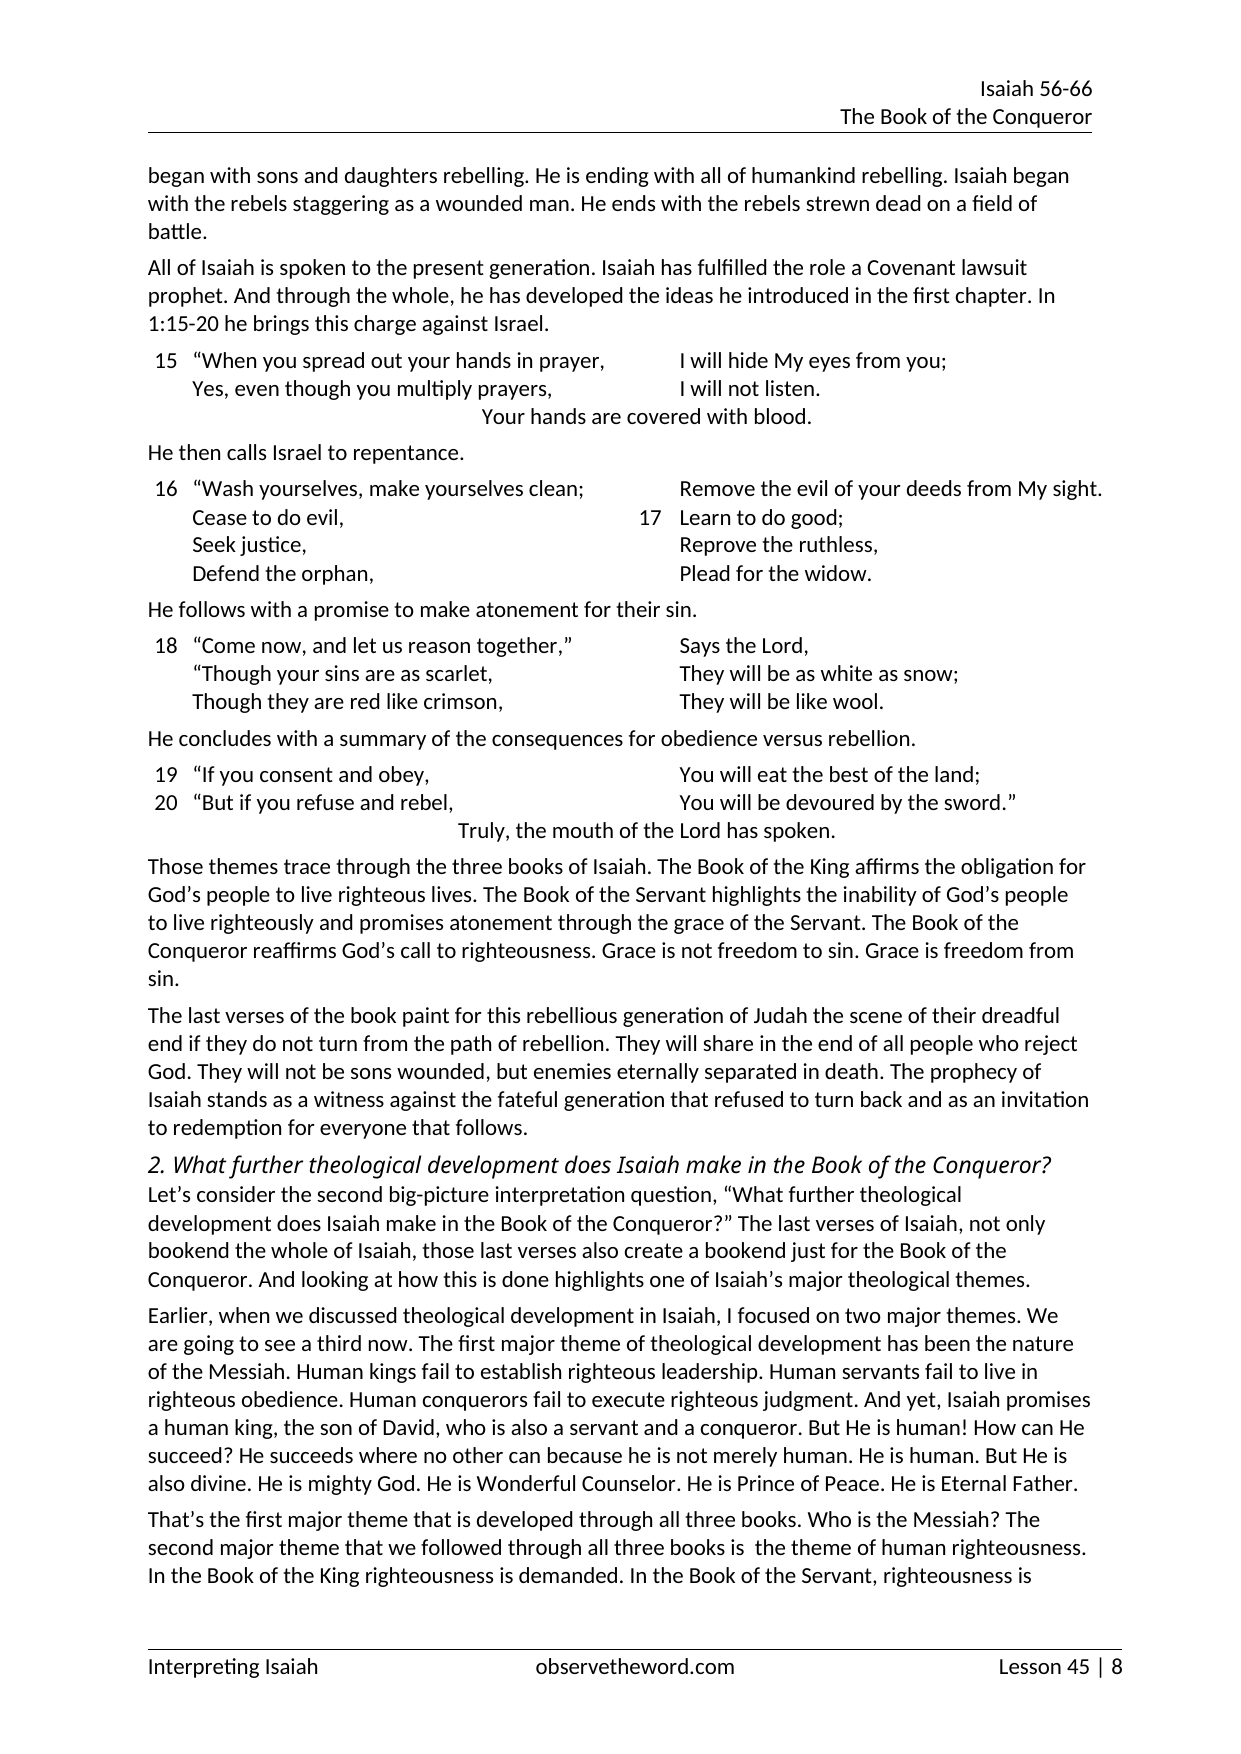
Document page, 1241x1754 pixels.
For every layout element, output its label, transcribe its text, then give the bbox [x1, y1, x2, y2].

text He concludes with a summary of the consequences for obedience versus rebellion. [148, 724, 1092, 752]
text 15 “When you spread out your hands in prayer, I will hide My eyes from you; [148, 346, 1152, 374]
text Though they are red like crimson, They will be like wool. [148, 687, 1152, 715]
text Your hands are covered with blood. [148, 402, 1152, 430]
text 16 “Wash yourselves, make yourselves clean; Remove the evil of your deeds from My sight. [148, 474, 1152, 503]
text Seek justice, Reprove the ruthless, [148, 531, 1152, 559]
text He follows with a promise to make atonement for their sin. [148, 595, 1092, 623]
text Cease to do evil, 17 Learn to do good; [148, 503, 1152, 531]
text All of Isaiah is spoken to the present generation. Isaiah has fulfilled the role a Covenant lawsuit prophet. And through the whole, he has developed the ideas he introduced in the first chapter. In 1:15-20 he brings this charge against Israel. [148, 253, 1092, 337]
text Yes, even though you multiply prayers, I will not listen. [148, 374, 1152, 402]
text Let’s consider the second big-picture interpretation question, “What further theological development does Isaiah make in the Book of the Conqueror?” The last verses of Isaiah, not only bookend the whole of Isaiah, those last verses also create a bookend just for the Book of the Conqueror. And looking at how this is done highlights one of Isaiah’s major theological themes. [148, 1181, 1092, 1293]
text He then calls Israel to repentance. [148, 438, 1092, 466]
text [148, 1506, 1092, 1589]
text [148, 161, 1092, 245]
text The last verses of the book paint for this rebellious generation of Judah the scene of their dreadful end if they do not turn from the path of rebellion. They will share in the end of all people who reject God. They will not be sons wounded, but enemies eternally separated in death. The prophecy of Isaiah stands as a witness against the fateful generation that refused to turn back and as an invitation to redemption for everyone that follows. [148, 1001, 1092, 1141]
text Earlier, when we discussed theological development in Isaiah, I focused on two major themes. We are going to see a third now. The first major theme of theological development has been the nature of the Messiah. Human kings fail to establish righteous leadership. Human servants fail to live in righteous obedience. Human conquerors fail to execute righteous judgment. And yet, Isaiah promises a human king, the son of David, who is also a servant and a conqueror. But He is human! How can He succeed? He succeeds where no other can because he is not merely human. He is human. But He is also divine. He is mighty God. He is Wonderful Counselor. He is Prince of Peace. He is Eternal Father. [148, 1301, 1092, 1497]
text 20 “But if you refuse and rebel, You will be devoured by the sword.” [148, 788, 1152, 816]
text Defend the orphan, Plead for the widow. [148, 559, 1152, 587]
text 18 “Come now, and let us reason together,” Says the Lord, [148, 631, 1152, 659]
text “Though your sins are as scarlet, They will be as white as snow; [148, 659, 1152, 687]
text Truly, the mouth of the Lord has spoken. [148, 816, 1152, 844]
text Those themes trace through the three books of Isaiah. The Book of the King affirms the obligation for God’s people to live righteous lives. The Book of the Servant highlights the inability of God’s people to live righteously and promises atonement through the grace of the Servant. The Book of the Conqueror reaffirms God’s call to righteousness. Grace is not freedom to sin. Grace is freedom from sin. [148, 852, 1092, 993]
text 19 “If you consent and obey, You will eat the best of the land; [148, 760, 1152, 788]
subtitle 2. What further theological development does Isaiah make in the Book of the Conqueror? [148, 1149, 1092, 1181]
